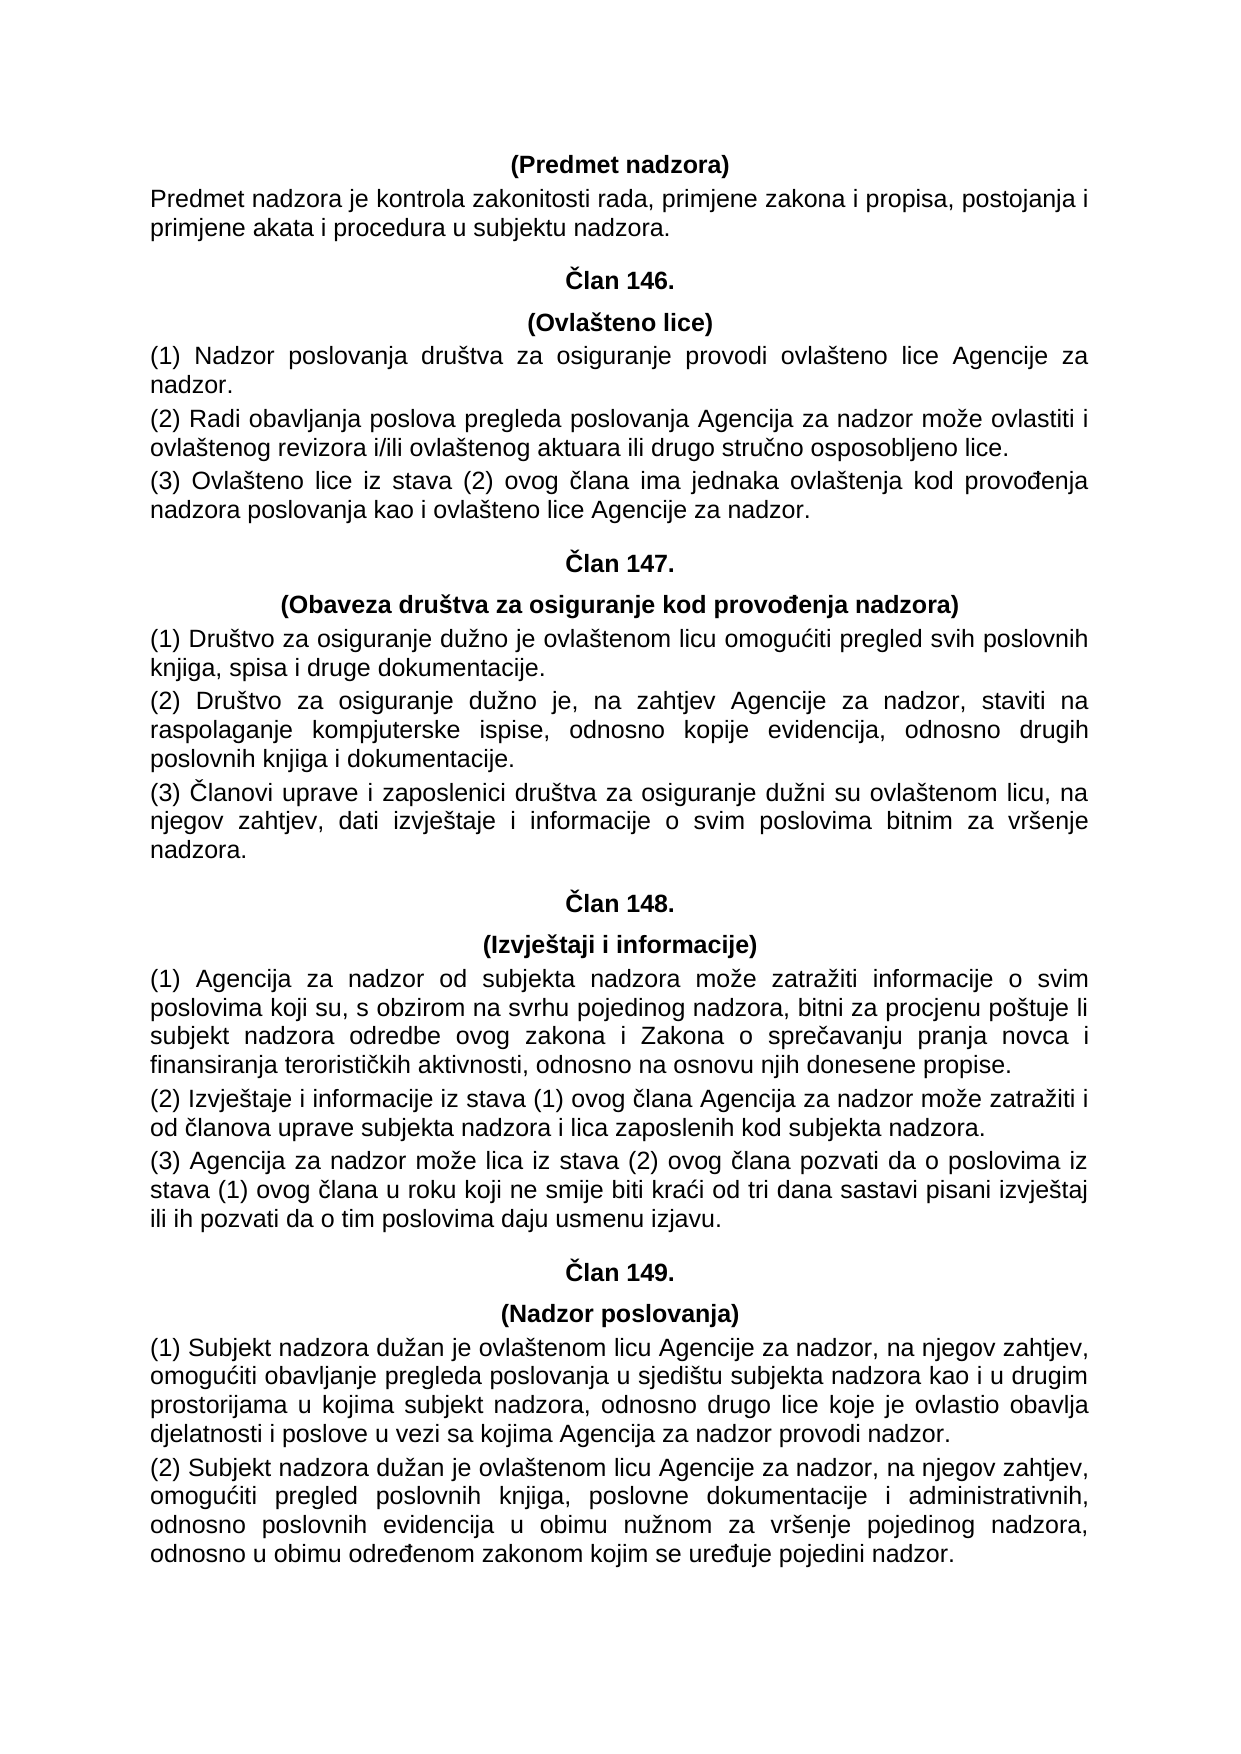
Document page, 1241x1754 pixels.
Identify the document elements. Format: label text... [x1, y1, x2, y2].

text (1) Nadzor poslovanja društva za osiguranje provodi ovlašteno lice Agencije za nadzor. [150, 341, 1090, 399]
text (1) Subjekt nadzora dužan je ovlaštenom licu Agencije za nadzor, na njegov zahtjev, omogućiti obavljanje pregleda poslovanja u sjedištu subjekta nadzora kao i u drugim prostorijama u kojima subjekt nadzora, odnosno drugo lice koje je ovlastio obavlja djelatnosti i poslove u vezi sa kojima Agencija za nadzor provodi nadzor. [150, 1332, 1090, 1447]
text (3) Ovlašteno lice iz stava (2) ovog člana ima jednaka ovlaštenja kod provođenja nadzora poslovanja kao i ovlašteno lice Agencije za nadzor. [150, 466, 1090, 524]
text (2) Izvještaje i informacije iz stava (1) ovog člana Agencija za nadzor može zatražiti i od članova uprave subjekta nadzora i lica zaposlenih kod subjekta nadzora. [150, 1084, 1090, 1141]
text (2) Subjekt nadzora dužan je ovlaštenom licu Agencije za nadzor, na njegov zahtjev, omogućiti pregled poslovnih knjiga, poslovne dokumentacije i administrativnih, odnosno poslovnih evidencija u obimu nužnom za vršenje pojedinog nadzora, odnosno u obimu određenom zakonom kojim se uređuje pojedini nadzor. [150, 1452, 1090, 1567]
text (Ovlašteno lice) [150, 307, 1090, 336]
text Član 146. [150, 266, 1090, 295]
text (1) Društvo za osiguranje dužno je ovlaštenom licu omogućiti pregled svih poslovnih knjiga, spisa i druge dokumentacije. [150, 624, 1090, 681]
text (2) Radi obavljanja poslova pregleda poslovanja Agencija za nadzor može ovlastiti i ovlaštenog revizora i/ili ovlaštenog aktuara ili drugo stručno osposobljeno lice. [150, 404, 1090, 461]
text (3) Agencija za nadzor može lica iz stava (2) ovog člana pozvati da o poslovima iz stava (1) ovog člana u roku koji ne smije biti kraći od tri dana sastavi pisani izvještaj ili ih pozvati da o tim poslovima daju usmenu izjavu. [150, 1146, 1090, 1232]
text (2) Društvo za osiguranje dužno je, na zahtjev Agencije za nadzor, staviti na raspolaganje kompjuterske ispise, odnosno kopije evidencija, odnosno drugih poslovnih knjiga i dokumentacije. [150, 686, 1090, 772]
text (3) Članovi uprave i zaposlenici društva za osiguranje dužni su ovlaštenom licu, na njegov zahtjev, dati izvještaje i informacije o svim poslovima bitnim za vršenje nadzora. [150, 777, 1090, 864]
text Član 149. [150, 1257, 1090, 1286]
text (Obaveza društva za osiguranje kod provođenja nadzora) [150, 590, 1090, 619]
text Član 147. [150, 549, 1090, 577]
text (1) Agencija za nadzor od subjekta nadzora može zatražiti informacije o svim poslovima koji su, s obzirom na svrhu pojedinog nadzora, bitni za procjenu poštuje li subjekt nadzora odredbe ovog zakona i Zakona o sprečavanju pranja novca i finansiranja terorističkih aktivnosti, odnosno na osnovu njih donesene propise. [150, 964, 1090, 1079]
text (Nadzor poslovanja) [150, 1299, 1090, 1327]
text (Izvještaji i informacije) [150, 930, 1090, 959]
text Predmet nadzora je kontrola zakonitosti rada, primjene zakona i propisa, postojanja i primjene akata i procedura u subjektu nadzora. [150, 184, 1090, 241]
text Član 148. [150, 889, 1090, 917]
text (Predmet nadzora) [150, 150, 1090, 179]
